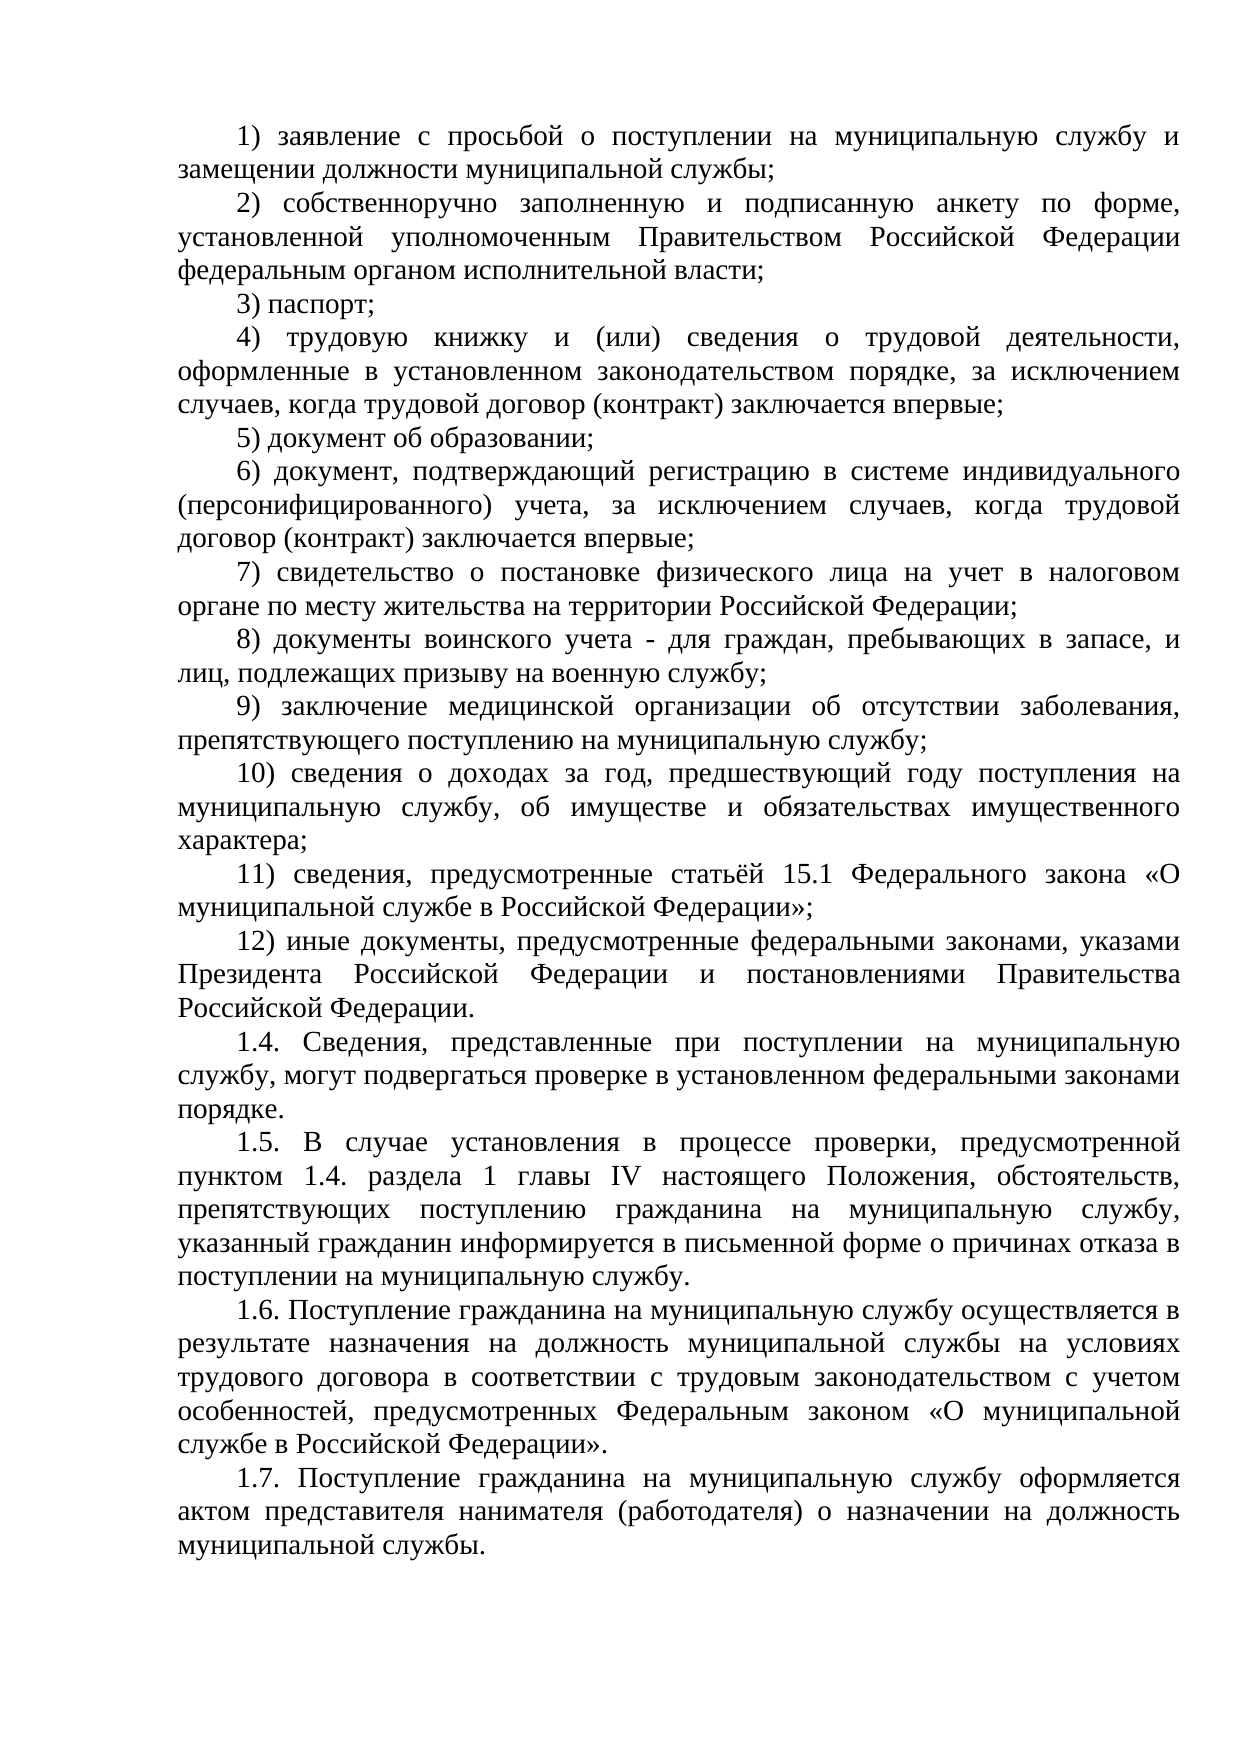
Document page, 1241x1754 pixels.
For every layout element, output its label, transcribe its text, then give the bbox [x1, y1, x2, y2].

text 2) собственноручно заполненную и подписанную анкету по форме, установленной уполномоченным Правительством Российской Федерации федеральным органом исполнительной власти; [177, 185, 1181, 286]
text 6) документ, подтверждающий регистрацию в системе индивидуального (персонифицированного) учета, за исключением случаев, когда трудовой договор (контракт) заключается впервые; [177, 453, 1181, 554]
text 11) сведения, предусмотренные статьёй 15.1 Федерального закона «О муниципальной службе в Российской Федерации»; [177, 856, 1181, 923]
text 1.5. В случае установления в процессе проверки, предусмотренной пунктом 1.4. раздела 1 главы IV настоящего Положения, обстоятельств, препятствующих поступлению гражданина на муниципальную службу, указанный гражданин информируется в письменной форме о причинах отказа в поступлении на муниципальную службу. [177, 1124, 1181, 1292]
text 12) иные документы, предусмотренные федеральными законами, указами Президента Российской Федерации и постановлениями Правительства Российской Федерации. [177, 923, 1181, 1024]
text 1.4. Сведения, представленные при поступлении на муниципальную службу, могут подвергаться проверке в установленном федеральными законами порядке. [177, 1024, 1181, 1124]
text 1.7. Поступление гражданина на муниципальную службу оформляется актом представителя нанимателя (работодателя) о назначении на должность муниципальной службы. [177, 1460, 1181, 1560]
text 9) заключение медицинской организации об отсутствии заболевания, препятствующего поступлению на муниципальную службу; [177, 688, 1181, 755]
text 10) сведения о доходах за год, предшествующий году поступления на муниципальную службу, об имуществе и обязательствах имущественного характера; [177, 755, 1181, 856]
text 4) трудовую книжку и (или) сведения о трудовой деятельности, оформленные в установленном законодательством порядке, за исключением случаев, когда трудовой договор (контракт) заключается впервые; [177, 319, 1181, 420]
text 8) документы воинского учета - для граждан, пребывающих в запасе, и лиц, подлежащих призыву на военную службу; [177, 621, 1181, 688]
text 5) документ об образовании; [177, 420, 1181, 453]
text 3) паспорт; [177, 286, 1181, 319]
text 1.6. Поступление гражданина на муниципальную службу осуществляется в результате назначения на должность муниципальной службы на условиях трудового договора в соответствии с трудовым законодательством с учетом особенностей, предусмотренных Федеральным законом «О муниципальной службе в Российской Федерации». [177, 1292, 1181, 1460]
text 1) заявление с просьбой о поступлении на муниципальную службу и замещении должности муниципальной службы; [177, 118, 1181, 185]
text 7) свидетельство о постановке физического лица на учет в налоговом органе по месту жительства на территории Российской Федерации; [177, 554, 1181, 621]
